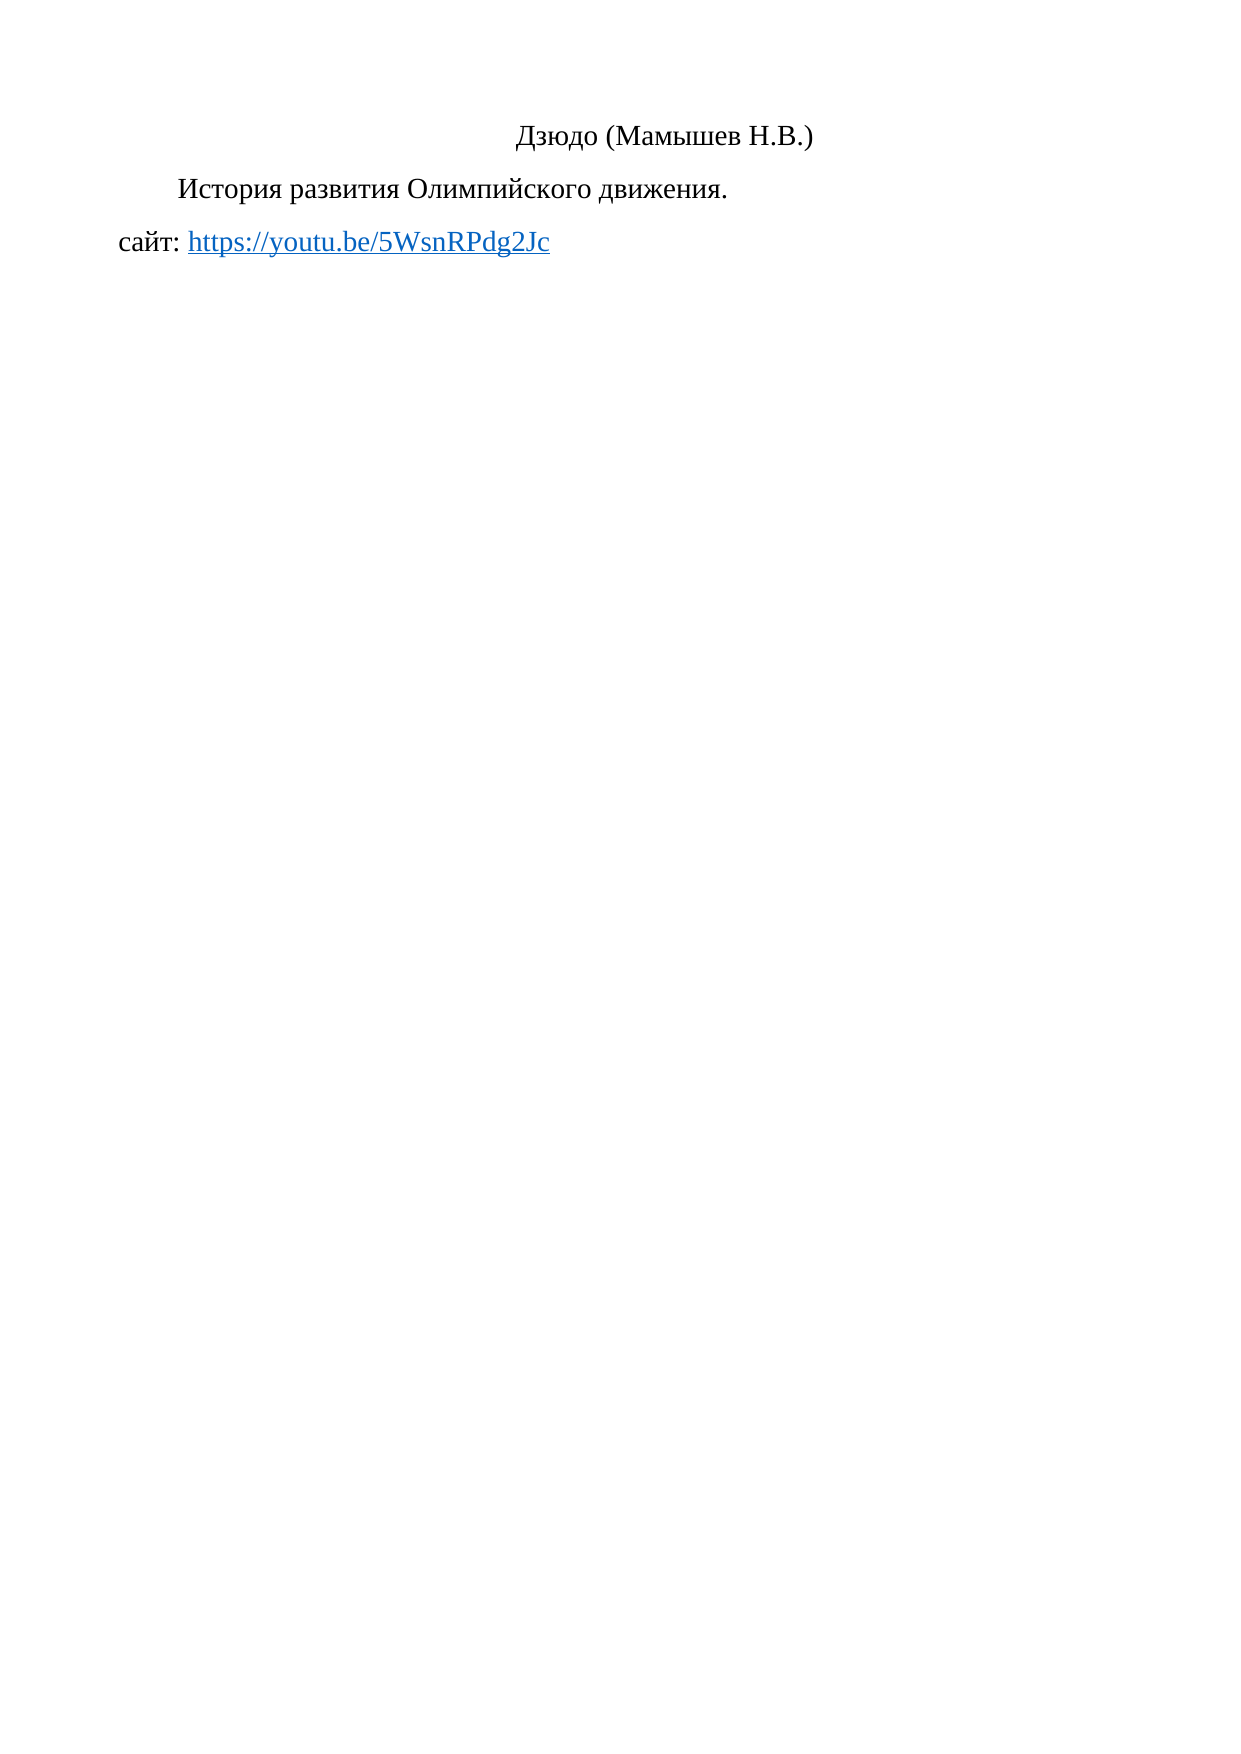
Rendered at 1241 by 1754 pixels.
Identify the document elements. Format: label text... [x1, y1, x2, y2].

text История развития Олимпийского движения. [118, 171, 1152, 204]
text Дзюдо (Мамышев Н.В.) [177, 118, 1152, 152]
text сайт: https://youtu.be/5WsnRPdg2Jc [118, 224, 1152, 257]
